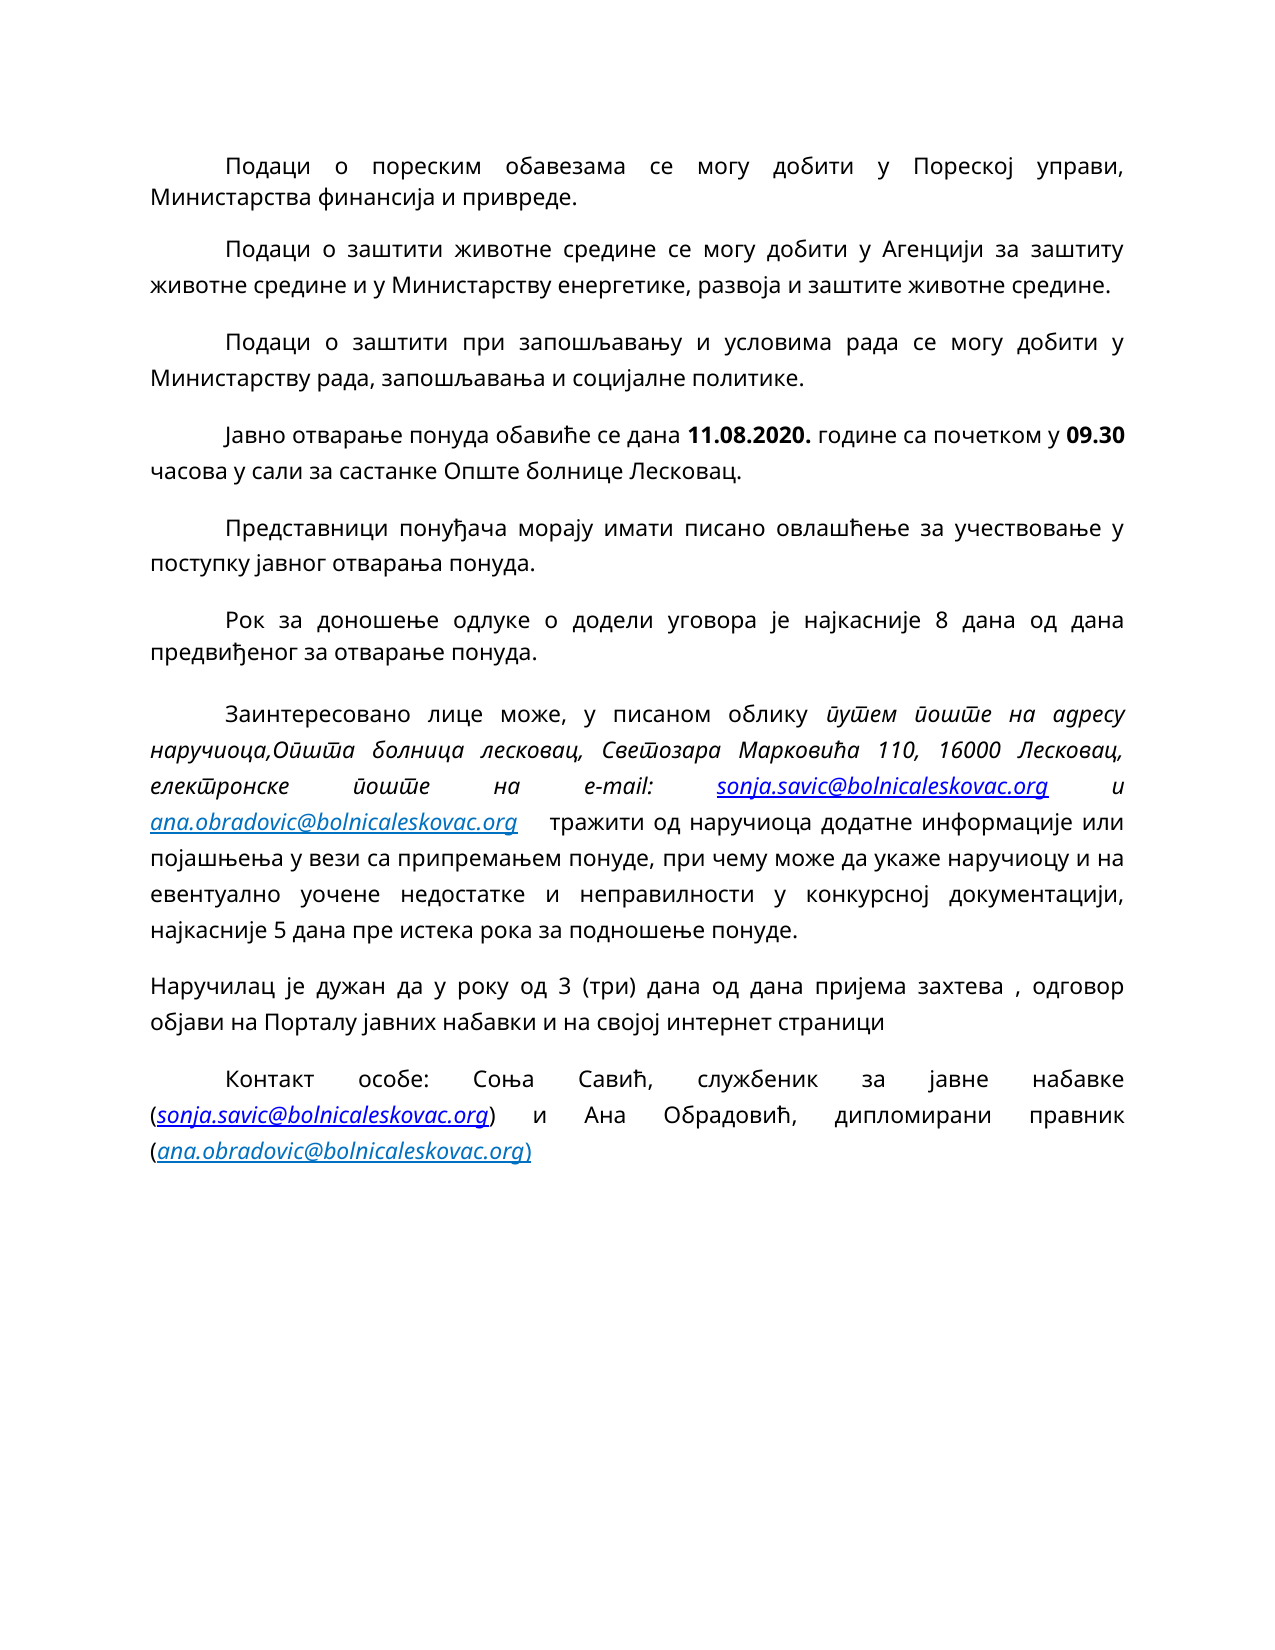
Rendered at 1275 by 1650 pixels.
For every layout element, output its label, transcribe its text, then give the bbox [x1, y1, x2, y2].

text Јавно отварање понуда обавиће се дана 11.08.2020. године са почетком у 09.30 часова у сали за састанке Опште болнице Лесковац. [150, 419, 1125, 486]
text Заинтересовано лице може, у писаном облику путем поште на адресу наручиоца,Општа болница лесковац, Светозара Марковића 110, 16000 Лесковац, електронске поште на e-mail: sonja.savic@bolnicaleskovac.org и ana.obradovic@bolnicaleskovac.org тражити од наручиоца додатне информације или појашњења у вези са припремањем понуде, при чему може да укаже наручиоцу и на евентуално уочене недостатке и неправилности у конкурсној документацији, најкасније 5 дана пре истека рока за подношење понуде. [150, 698, 1125, 945]
text Представници понуђача морају имати писано овлашћење за учествовање у поступку јавног отварања понуда. [150, 511, 1125, 579]
text Подаци о заштити при запошљавању и условима рада се могу добити у Министарству рада, запошљавања и социјалне политике. [150, 326, 1125, 393]
text Наручилац је дужан да у року од 3 (три) дана од дана пријема захтева , одговор објави на Порталу јавних набавки и на својој интернет страници [150, 970, 1125, 1037]
text Подаци о заштити животне средине се могу добити у Агенцији за заштиту животне средине и у Министарству енергетике, развоја и заштите животне средине. [150, 233, 1125, 301]
text Рок за доношење одлуке о додели уговора је најкасније 8 дана од дана предвиђеног за отварање понуда. [150, 604, 1125, 667]
text Контакт особе: Сoња Савић, службеник за јавне набавке (sonja.savic@bolnicaleskovac.org) и Aна Обрадовић, дипломирани правник (ana.obradovic@bolnicaleskovac.org) [150, 1063, 1125, 1166]
text Подаци о пореским обавезама се могу добити у Пореској управи, Министарства финансија и привреде. [150, 150, 1125, 212]
